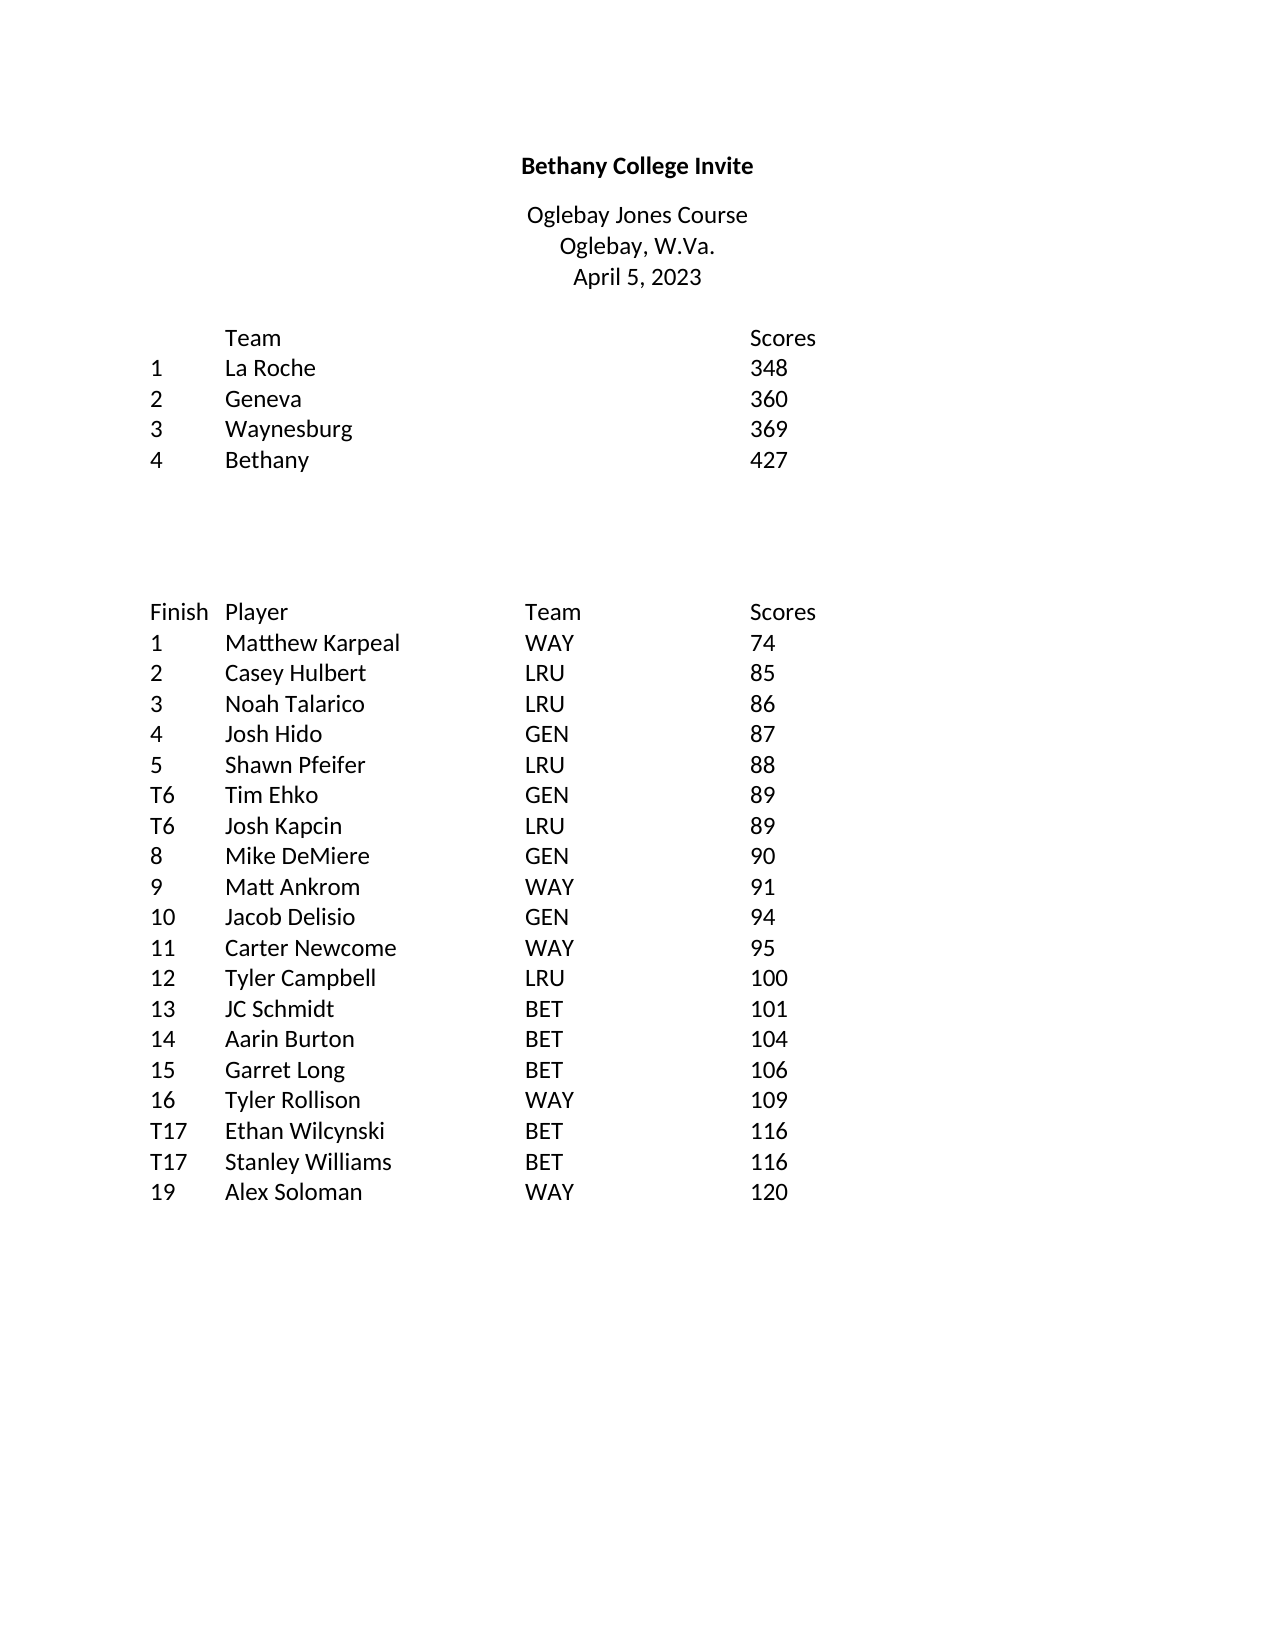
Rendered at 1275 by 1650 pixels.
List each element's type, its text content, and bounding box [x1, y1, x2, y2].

text 15 Garret Long BET 106 [150, 1054, 1125, 1085]
text 12 Tyler Campbell LRU 100 [150, 963, 1125, 993]
text Bethany College Invite [150, 150, 1125, 181]
text 10 Jacob Delisio GEN 94 [150, 902, 1125, 932]
text Finish Player Team Scores [150, 596, 1125, 627]
text Team Scores [150, 322, 1125, 352]
text 1 La Roche 348 [150, 352, 1125, 383]
text 4 Bethany 427 [150, 444, 1125, 474]
text T17 Stanley Williams BET 116 [150, 1146, 1125, 1176]
text 3 Waynesburg 369 [150, 413, 1125, 444]
text 16 Tyler Rollison WAY 109 [150, 1085, 1125, 1115]
text T6 Tim Ehko GEN 89 [150, 779, 1125, 810]
text Oglebay, W.Va. [150, 230, 1125, 261]
text T17 Ethan Wilcynski BET 116 [150, 1115, 1125, 1146]
text 11 Carter Newcome WAY 95 [150, 932, 1125, 963]
text 9 Matt Ankrom WAY 91 [150, 871, 1125, 902]
text April 5, 2023 [150, 261, 1125, 291]
text T6 Josh Kapcin LRU 89 [150, 810, 1125, 841]
text 5 Shawn Pfeifer LRU 88 [150, 749, 1125, 779]
text 2 Geneva 360 [150, 383, 1125, 413]
text 19 Alex Soloman WAY 120 [150, 1176, 1125, 1207]
text 8 Mike DeMiere GEN 90 [150, 841, 1125, 871]
text 2 Casey Hulbert LRU 85 [150, 657, 1125, 688]
text Oglebay Jones Course [150, 199, 1125, 230]
text 3 Noah Talarico LRU 86 [150, 688, 1125, 718]
text 1 Matthew Karpeal WAY 74 [150, 627, 1125, 657]
text 13 JC Schmidt BET 101 [150, 993, 1125, 1024]
text 4 Josh Hido GEN 87 [150, 718, 1125, 749]
text 14 Aarin Burton BET 104 [150, 1024, 1125, 1054]
